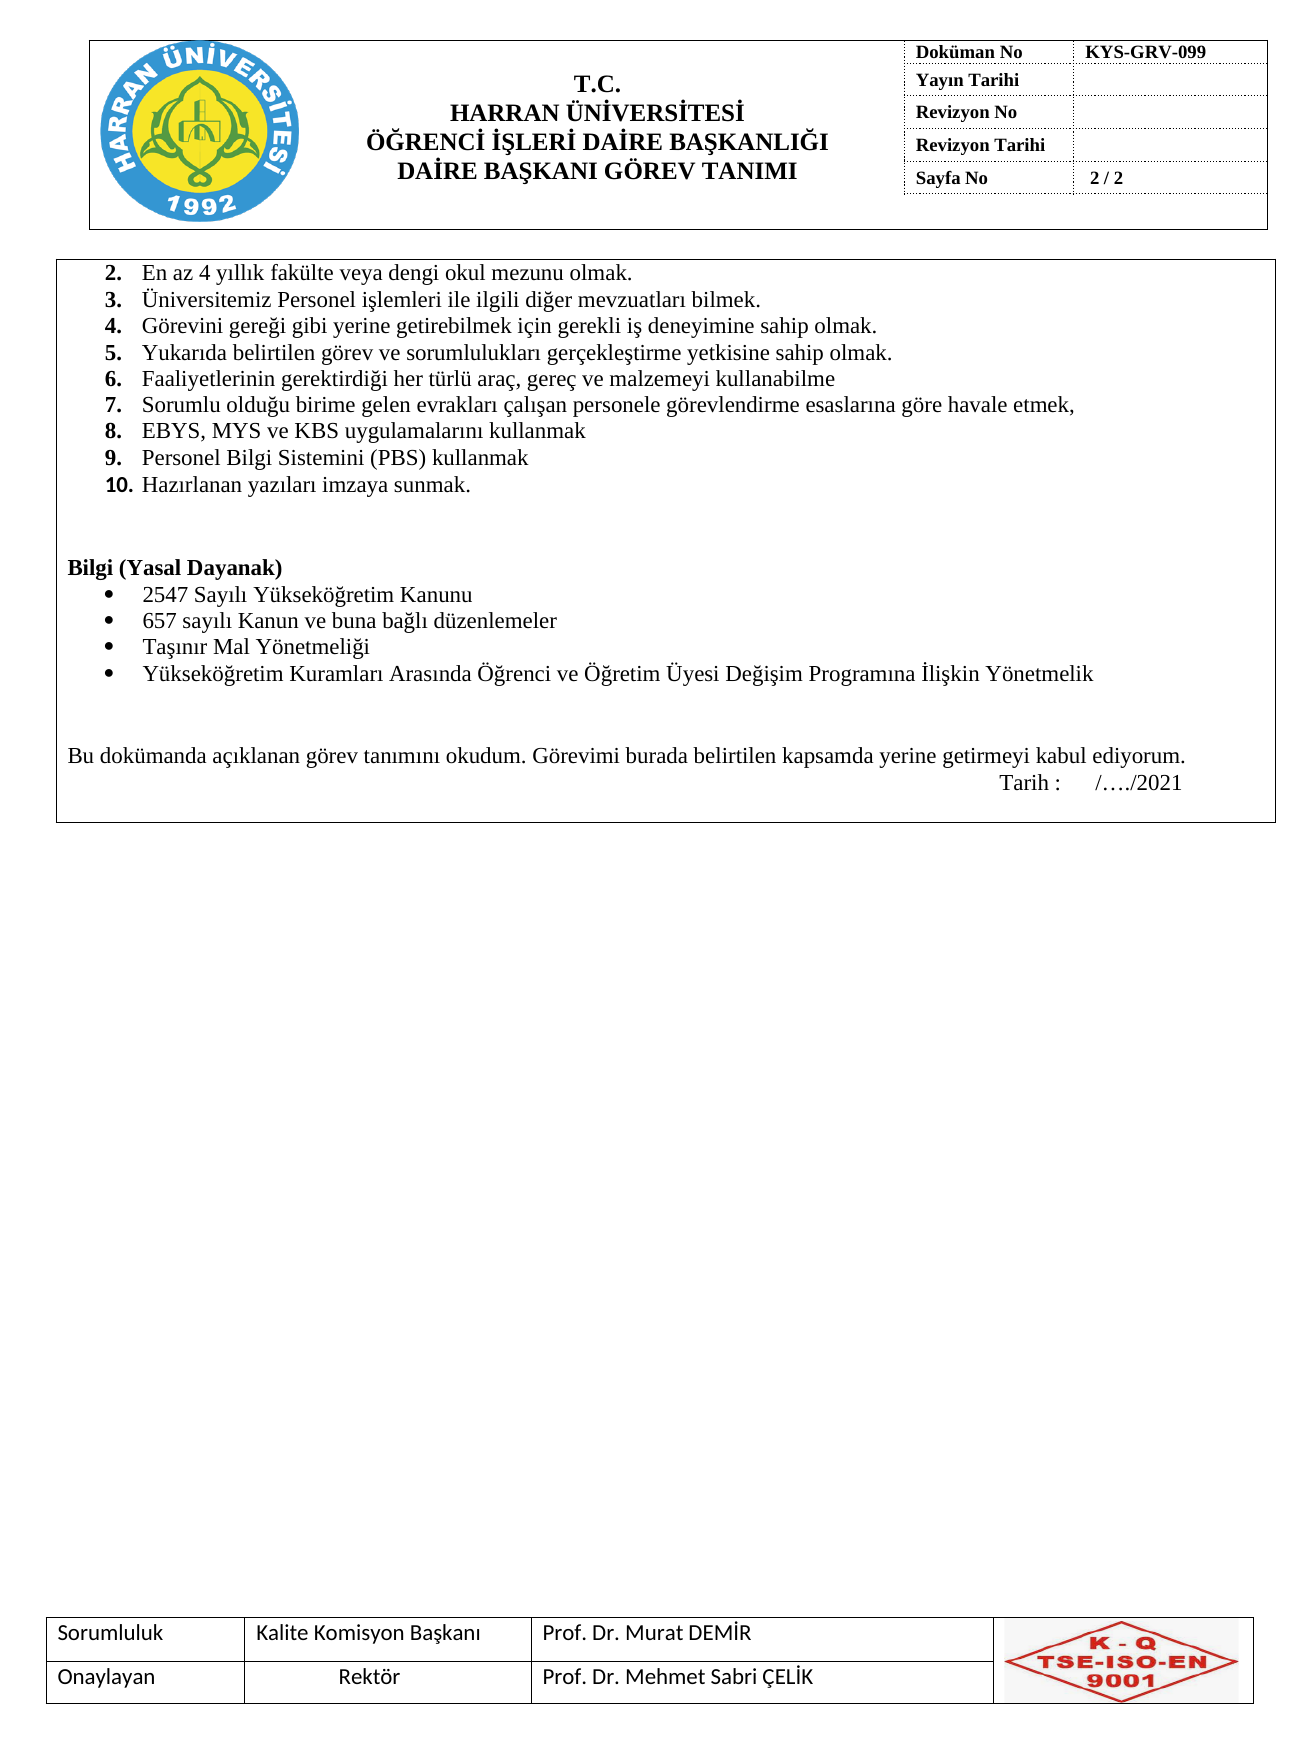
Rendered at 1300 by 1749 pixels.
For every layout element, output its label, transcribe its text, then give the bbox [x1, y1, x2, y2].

picture [1004, 1618, 1239, 1703]
picture [100, 40, 299, 222]
